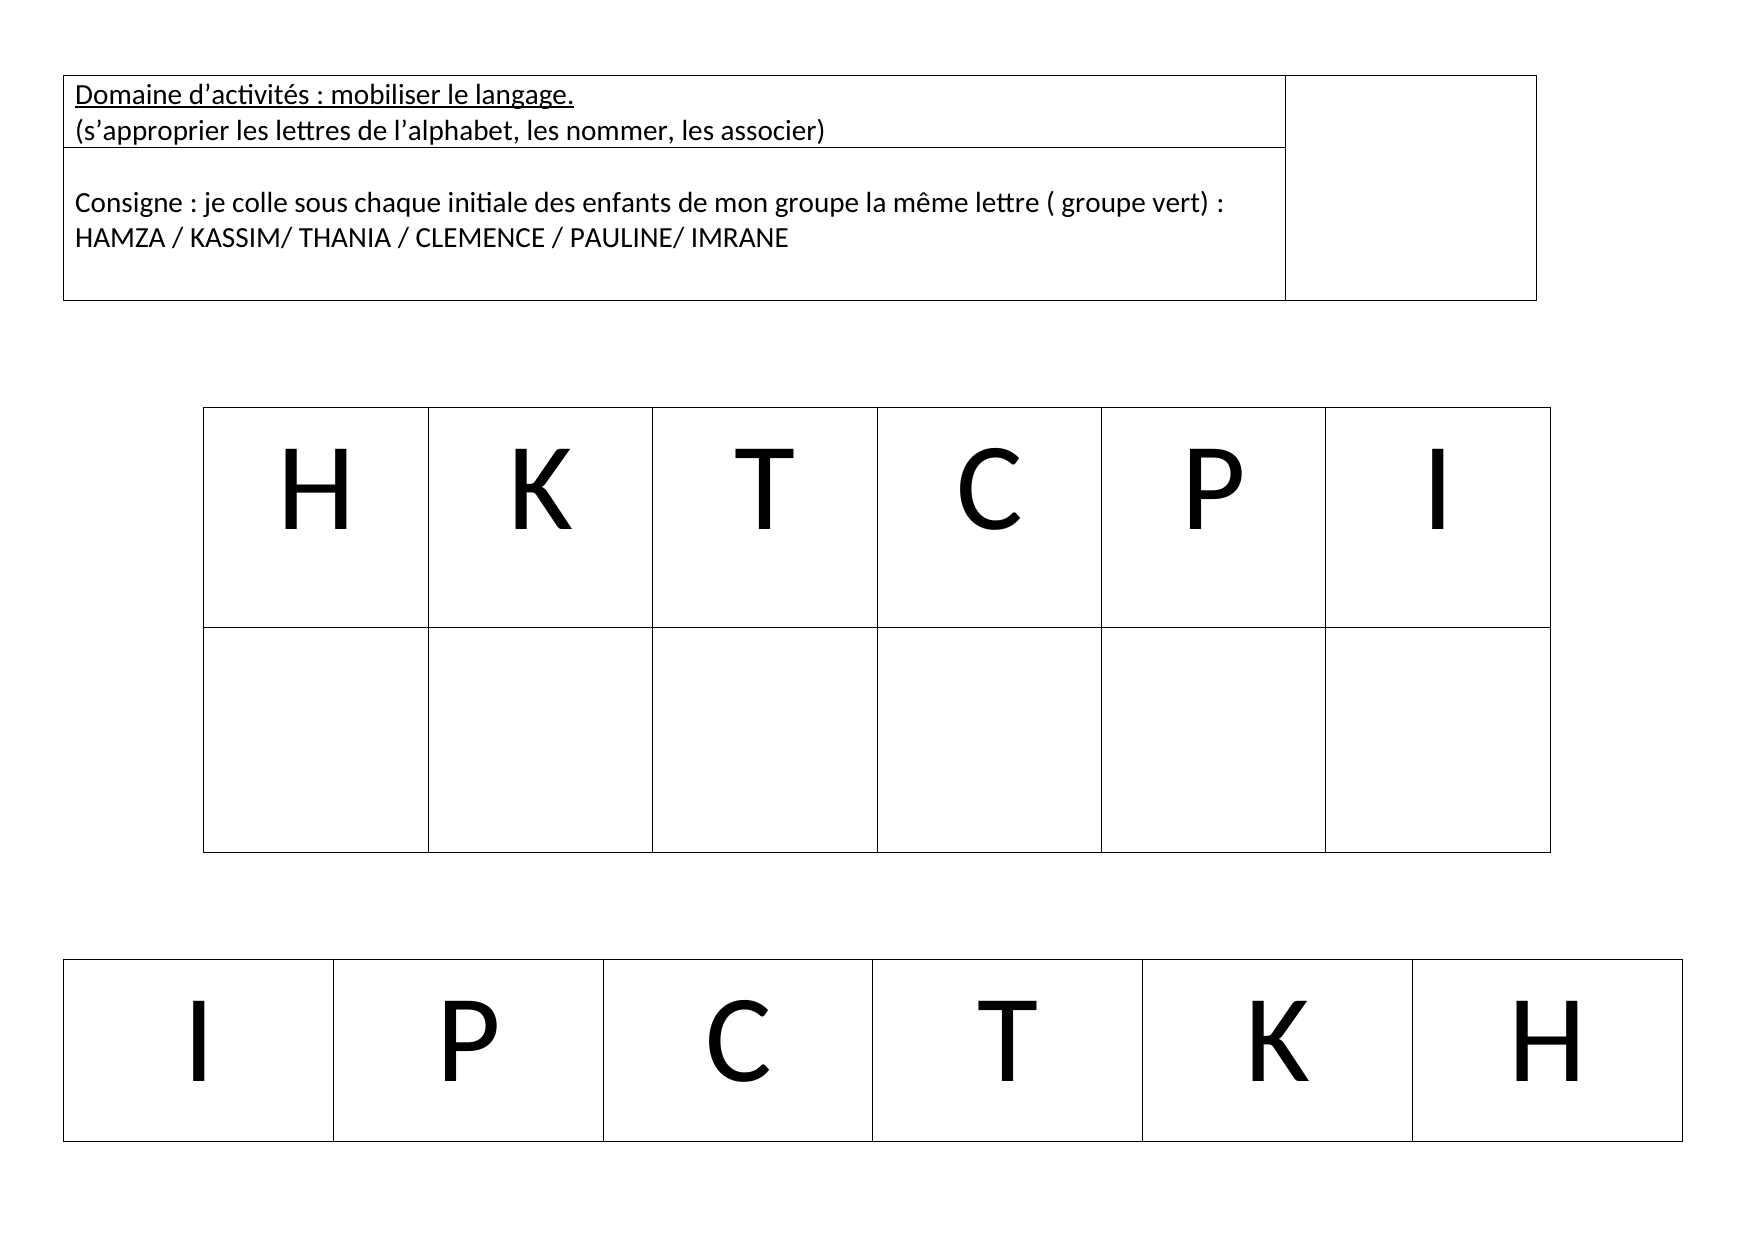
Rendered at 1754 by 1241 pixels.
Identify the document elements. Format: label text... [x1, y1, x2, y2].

table_header C [604, 960, 872, 1141]
table_header K [1143, 960, 1412, 1141]
table_header I [1326, 408, 1550, 627]
table_cell [1102, 628, 1325, 852]
table_header [1286, 76, 1536, 300]
table_header Domaine d’activités : mobiliser le langage. (s’approprier les lettres de l’alphabet, les nommer, les associer) [64, 76, 1285, 147]
table_header H [1413, 960, 1682, 1141]
table_cell [429, 628, 652, 852]
table_header P [1102, 408, 1325, 627]
table_cell [1326, 628, 1550, 852]
table_cell [878, 628, 1101, 852]
table_cell [653, 628, 877, 852]
table_header I [64, 960, 333, 1141]
table_header P [334, 960, 603, 1141]
table_header T [873, 960, 1142, 1141]
table_cell Consigne : je colle sous chaque initiale des enfants de mon groupe la même lettre ( groupe vert) : HAMZA / KASSIM/ THANIA / CLEMENCE / PAULINE/ IMRANE [64, 148, 1285, 300]
table_header C [878, 408, 1101, 627]
table_header K [429, 408, 652, 627]
table_cell [204, 628, 428, 852]
table_header H [204, 408, 428, 627]
table_header T [653, 408, 877, 627]
